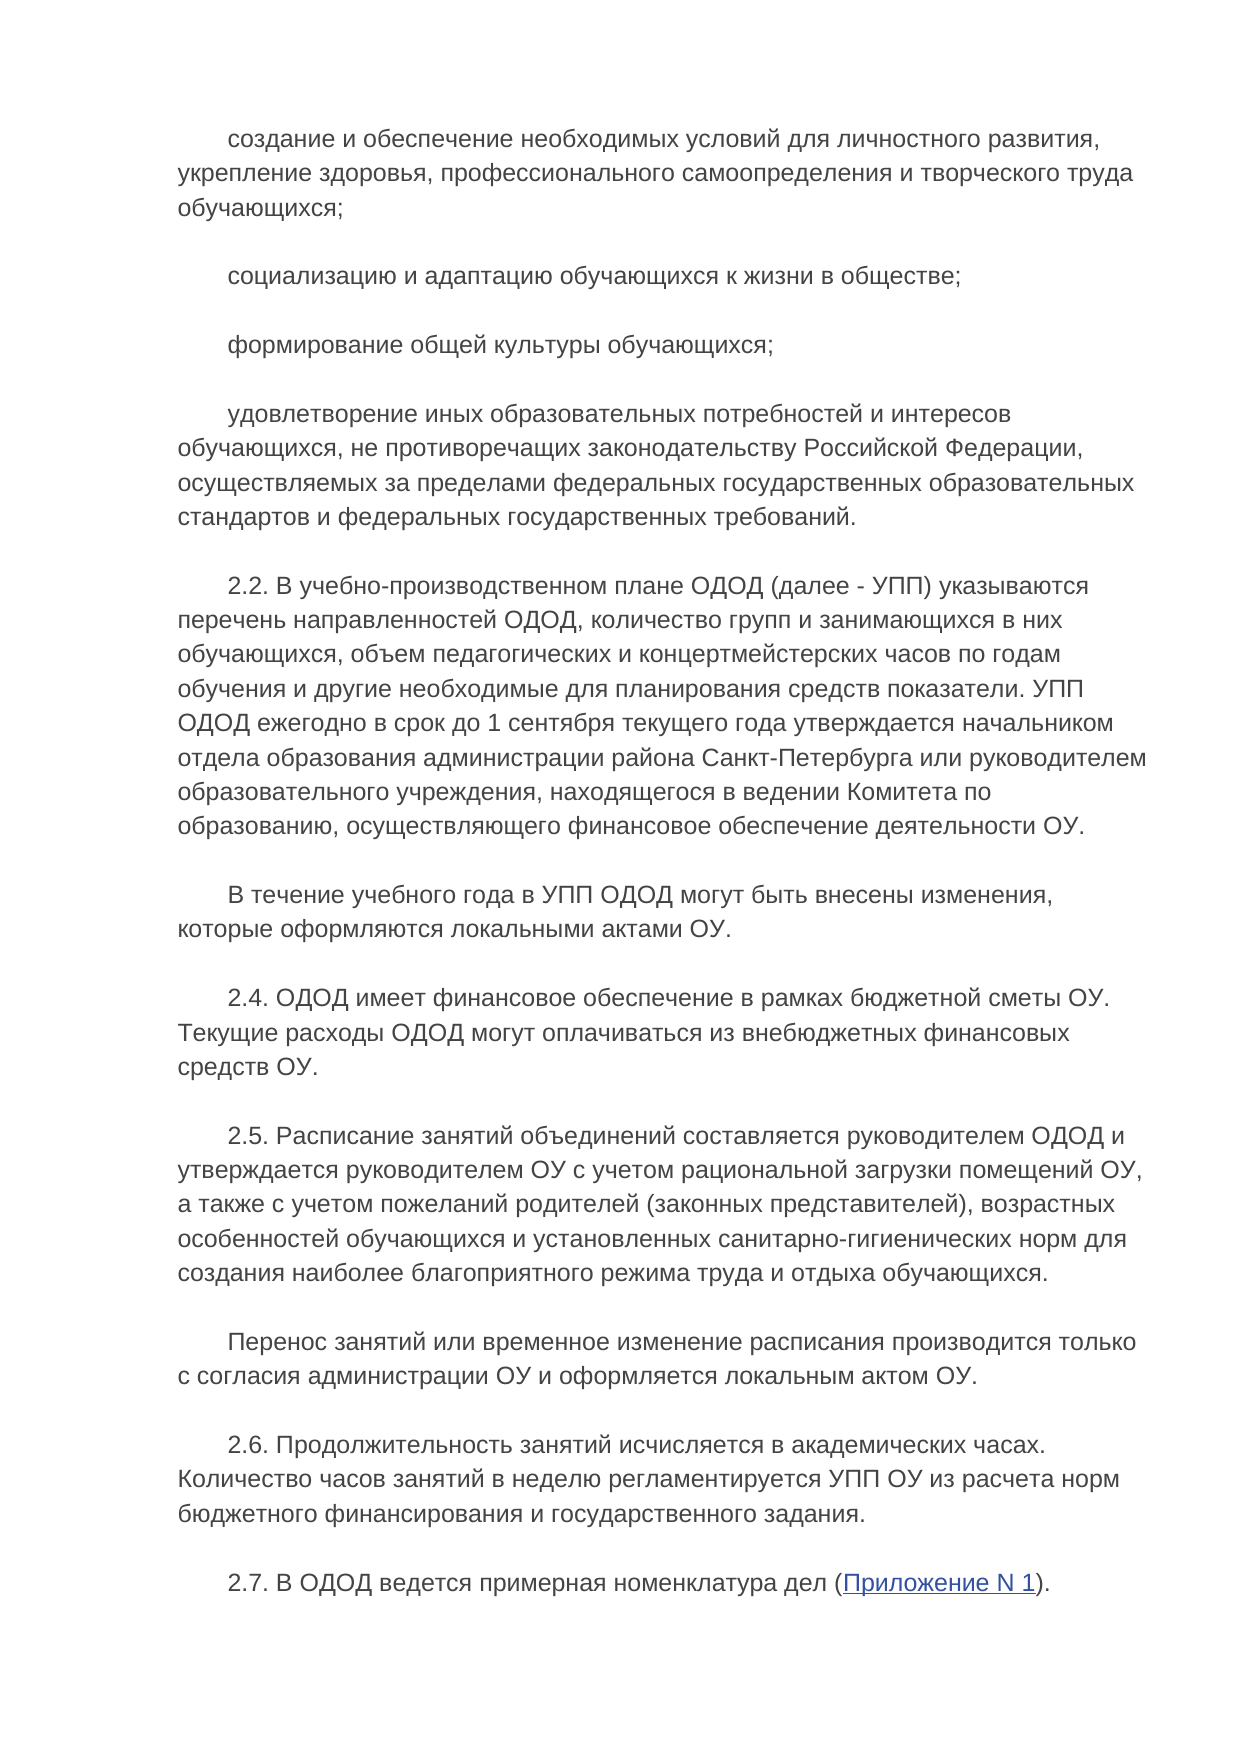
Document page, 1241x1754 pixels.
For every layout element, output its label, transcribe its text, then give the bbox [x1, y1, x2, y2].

text формирование общей культуры обучающихся; [177, 324, 1152, 393]
text 2.4. ОДОД имеет финансовое обеспечение в рамках бюджетной сметы ОУ. Текущие расходы ОДОД могут оплачиваться из внебюджетных финансовых средств ОУ. [177, 977, 1152, 1115]
text 2.6. Продолжительность занятий исчисляется в академических часах. Количество часов занятий в неделю регламентируется УПП ОУ из расчета норм бюджетного финансирования и государственного задания. [177, 1424, 1152, 1562]
text 2.7. В ОДОД ведется примерная номенклатура дел (Приложение N 1). [177, 1562, 1152, 1631]
text создание и обеспечение необходимых условий для личностного развития, укрепление здоровья, профессионального самоопределения и творческого труда обучающихся; [177, 118, 1152, 256]
text В течение учебного года в УПП ОДОД могут быть внесены изменения, которые оформляются локальными актами ОУ. [177, 874, 1152, 977]
text социализацию и адаптацию обучающихся к жизни в обществе; [177, 256, 1152, 324]
text удовлетворение иных образовательных потребностей и интересов обучающихся, не противоречащих законодательству Российской Федерации, осуществляемых за пределами федеральных государственных образовательных стандартов и федеральных государственных требований. [177, 393, 1152, 565]
text Перенос занятий или временное изменение расписания производится только с согласия администрации ОУ и оформляется локальным актом ОУ. [177, 1321, 1152, 1424]
text 2.5. Расписание занятий объединений составляется руководителем ОДОД и утверждается руководителем ОУ с учетом рациональной загрузки помещений ОУ, а также с учетом пожеланий родителей (законных представителей), возрастных особенностей обучающихся и установленных санитарно-гигиенических норм для создания наиболее благоприятного режима труда и отдыха обучающихся. [177, 1115, 1152, 1321]
text 2.2. В учебно-производственном плане ОДОД (далее - УПП) указываются перечень направленностей ОДОД, количество групп и занимающихся в них обучающихся, объем педагогических и концертмейстерских часов по годам обучения и другие необходимые для планирования средств показатели. УПП ОДОД ежегодно в срок до 1 сентября текущего года утверждается начальником отдела образования администрации района Санкт-Петербурга или руководителем образовательного учреждения, находящегося в ведении Комитета по образованию, осуществляющего финансовое обеспечение деятельности ОУ. [177, 565, 1152, 874]
